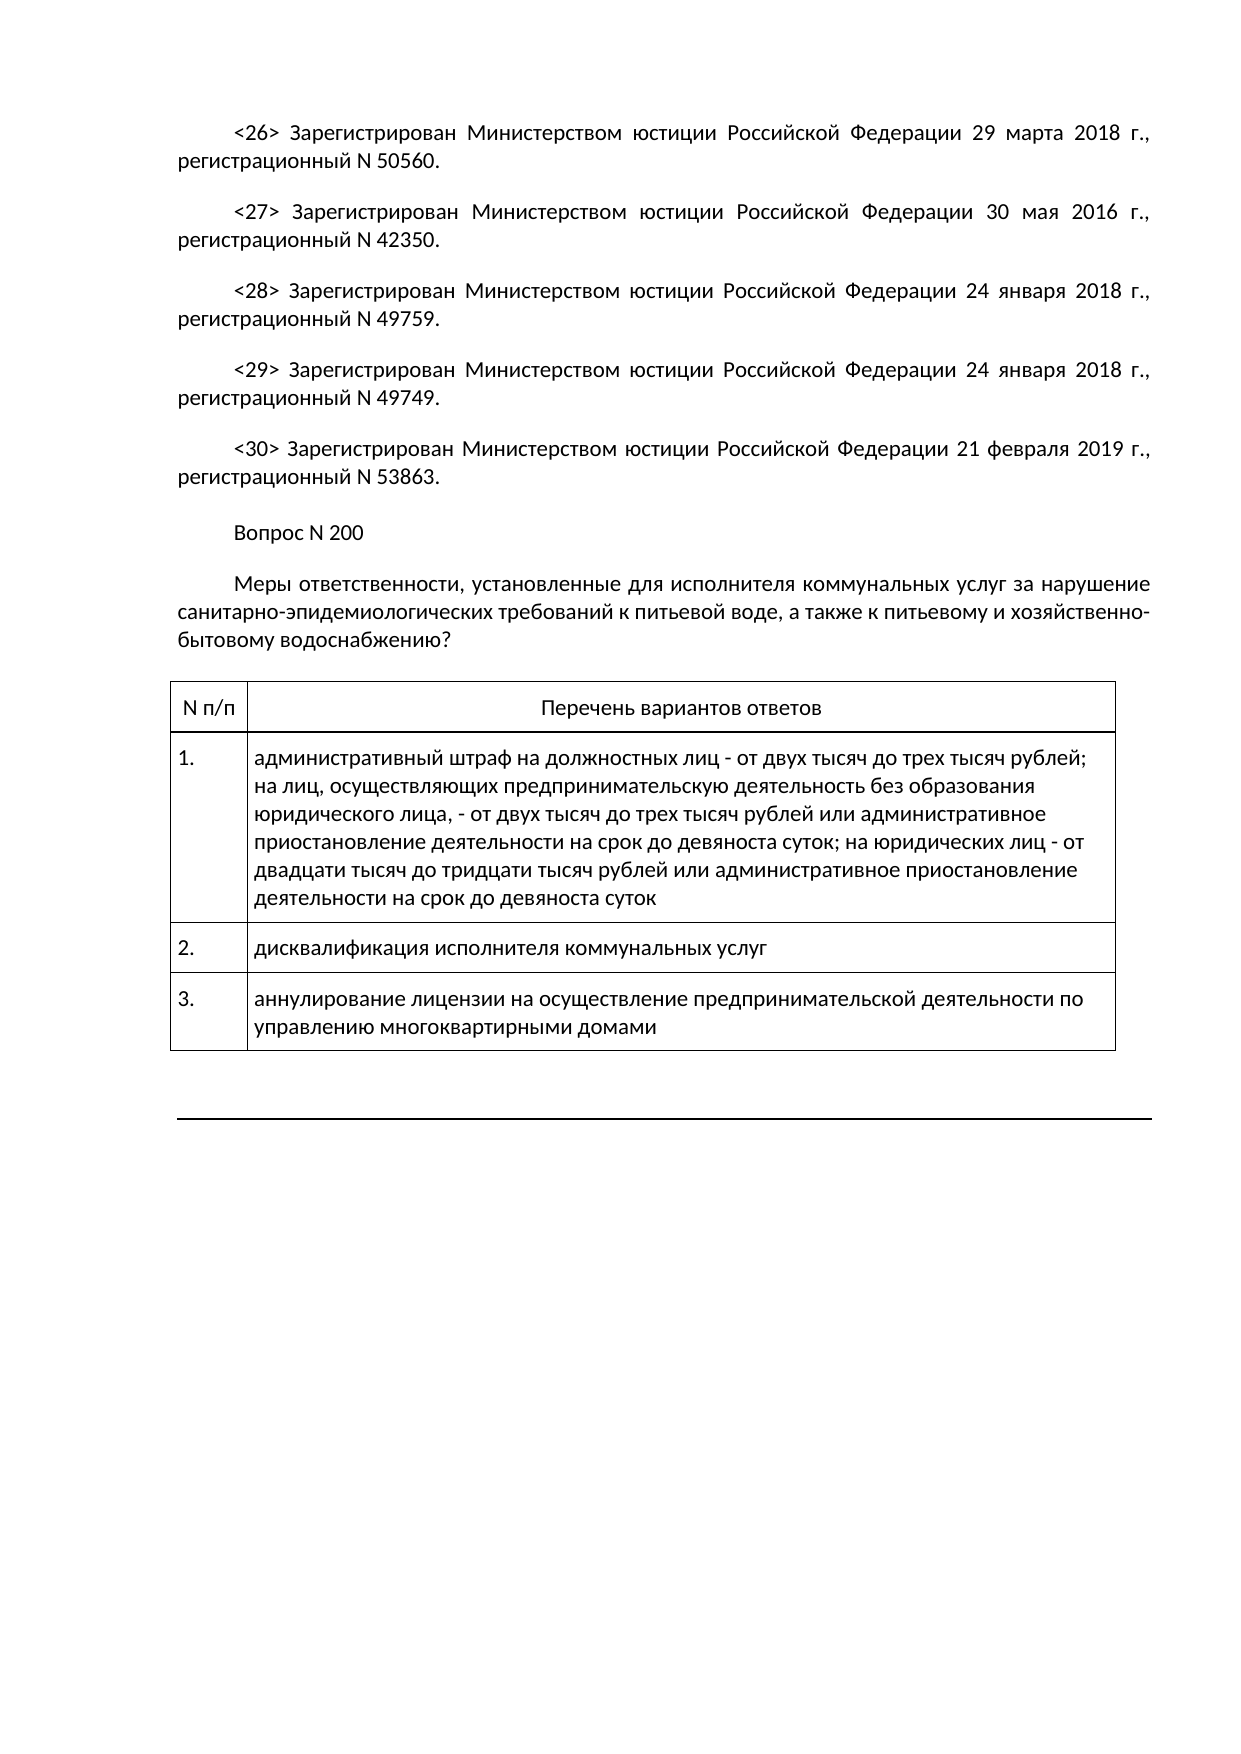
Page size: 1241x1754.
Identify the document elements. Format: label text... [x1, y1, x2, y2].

table_cell 2. [171, 923, 247, 972]
text <27> Зарегистрирован Министерством юстиции Российской Федерации 30 мая 2016 г., регистрационный N 42350. [177, 197, 1152, 253]
table_cell аннулирование лицензии на осуществление предпринимательской деятельности по управлению многоквартирными домами [248, 973, 1115, 1050]
table_cell дисквалификация исполнителя коммунальных услуг [248, 923, 1115, 972]
table_cell 1. [171, 733, 247, 922]
text Меры ответственности, установленные для исполнителя коммунальных услуг за нарушение санитарно-эпидемиологических требований к питьевой воде, а также к питьевому и хозяйственно-бытовому водоснабжению? [177, 569, 1152, 653]
text <28> Зарегистрирован Министерством юстиции Российской Федерации 24 января 2018 г., регистрационный N 49759. [177, 276, 1152, 332]
text <29> Зарегистрирован Министерством юстиции Российской Федерации 24 января 2018 г., регистрационный N 49749. [177, 355, 1152, 411]
table_cell 3. [171, 973, 247, 1050]
table_cell административный штраф на должностных лиц - от двух тысяч до трех тысяч рублей; на лиц, осуществляющих предпринимательскую деятельность без образования юридического лица, - от двух тысяч до трех тысяч рублей или административное приостановление деятельности на срок до девяноста суток; на юридических лиц - от двадцати тысяч до тридцати тысяч рублей или административное приостановление деятельности на срок до девяноста суток [248, 733, 1115, 922]
table_header Перечень вариантов ответов [248, 682, 1115, 731]
text <30> Зарегистрирован Министерством юстиции Российской Федерации 21 февраля 2019 г., регистрационный N 53863. [177, 434, 1152, 490]
text Вопрос N 200 [177, 518, 1152, 546]
text <26> Зарегистрирован Министерством юстиции Российской Федерации 29 марта 2018 г., регистрационный N 50560. [177, 118, 1152, 174]
table_header N п/п [171, 682, 247, 731]
